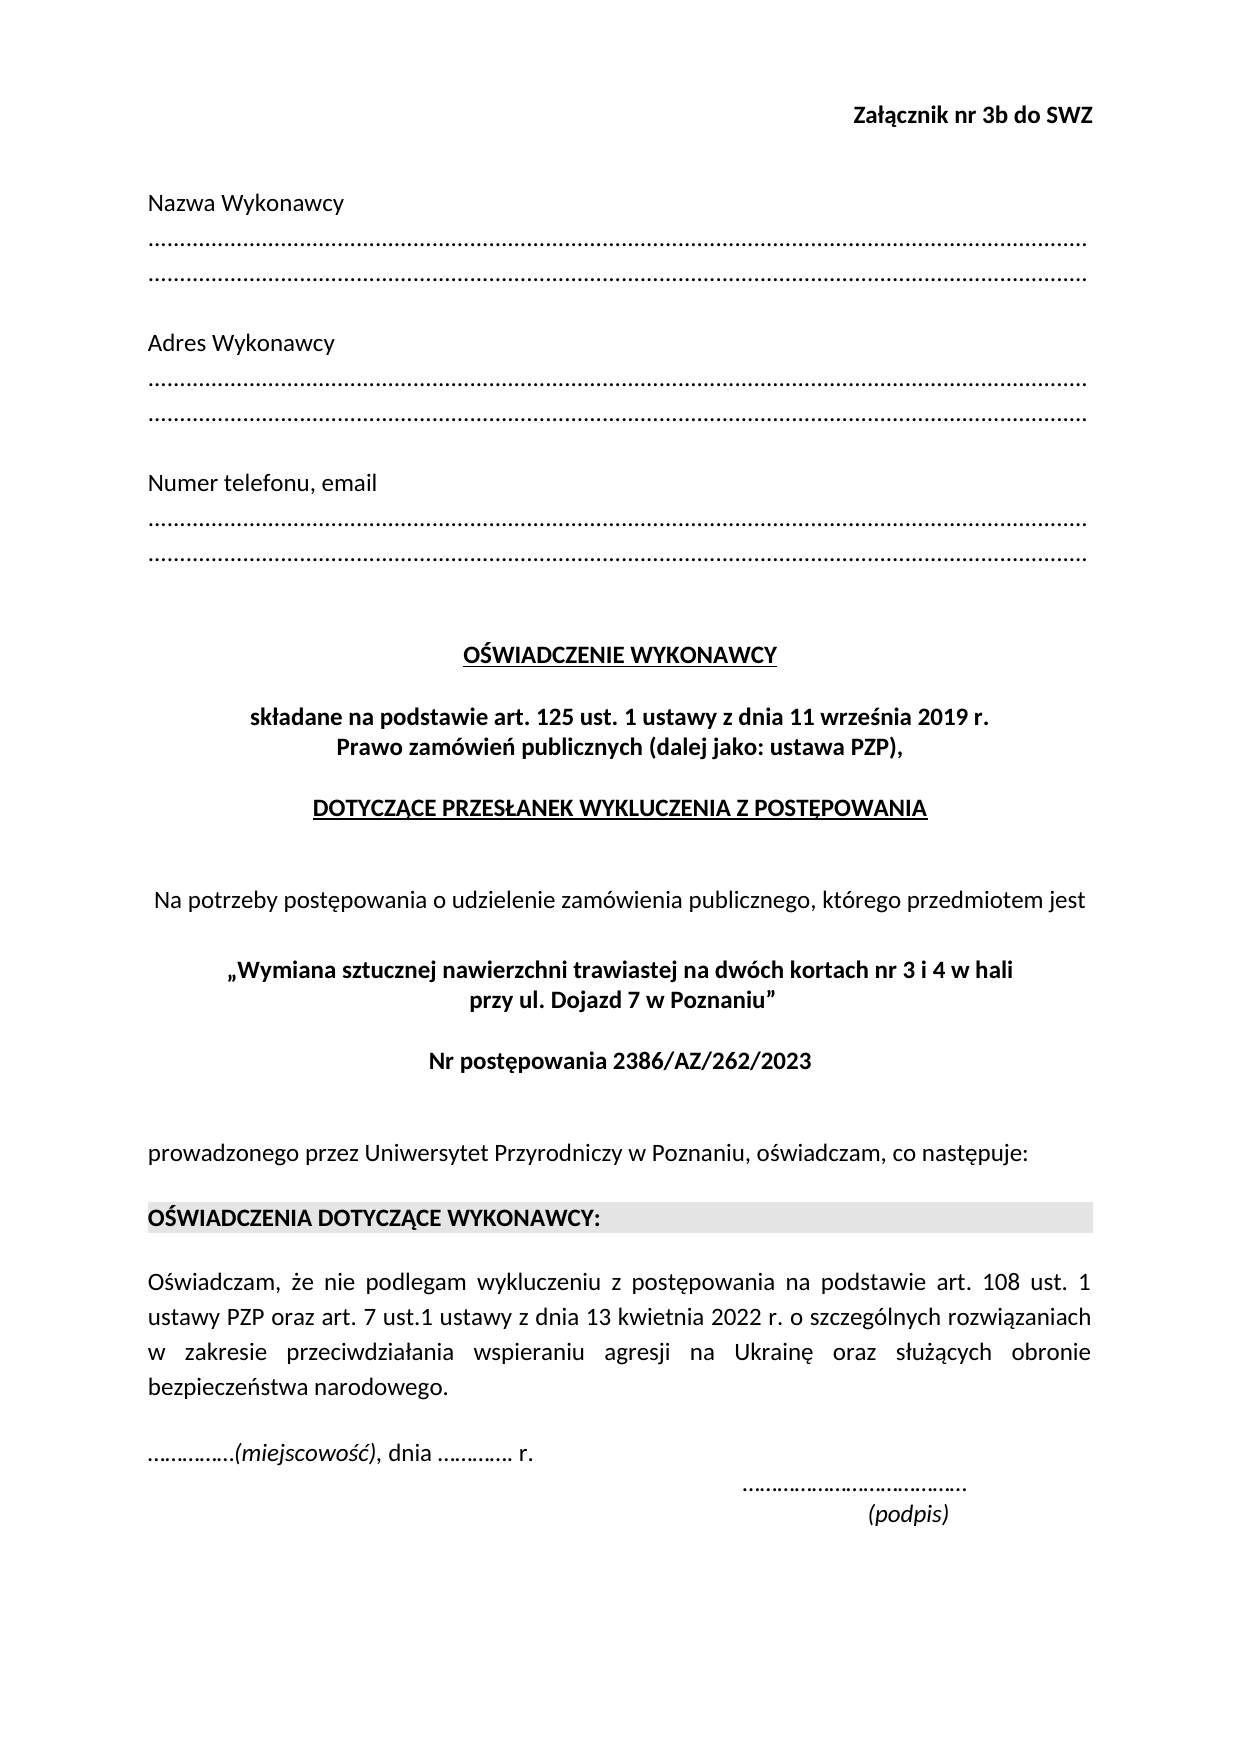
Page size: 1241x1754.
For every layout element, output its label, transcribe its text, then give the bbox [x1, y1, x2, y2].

text Oświadczam, że nie podlegam wykluczeniu z postępowania na podstawie art. 108 ust. 1 ustawy PZP oraz art. 7 ust.1 ustawy z dnia 13 kwietnia 2022 r. o szczególnych rozwiązaniach w zakresie przeciwdziałania wspieraniu agresji na Ukrainę oraz służących obronie bezpieczeństwa narodowego. [148, 1266, 1093, 1402]
text Prawo zamówień publicznych (dalej jako: ustawa PZP), [148, 731, 1093, 762]
text .......................................................................................................................................................................................................................................................................................................... [148, 362, 1093, 428]
text składane na podstawie art. 125 ust. 1 ustawy z dnia 11 września 2019 r. [148, 701, 1093, 731]
text .......................................................................................................................................................................................................................................................................................................... [148, 502, 1093, 568]
text „Wymiana sztucznej nawierzchni trawiastej na dwóch kortach nr 3 i 4 w hali przy ul. Dojazd 7 w Poznaniu” [148, 954, 1093, 1015]
text ……………(miejscowość), dnia …………. r. [148, 1437, 1093, 1467]
text (podpis) [148, 1498, 1093, 1528]
text OŚWIADCZENIA DOTYCZĄCE WYKONAWCY: [148, 1202, 1093, 1233]
text Na potrzeby postępowania o udzielenie zamówienia publicznego, którego przedmiotem jest [148, 884, 1093, 914]
text prowadzonego przez Uniwersytet Przyrodniczy w Poznaniu, oświadczam, co następuje: [148, 1137, 1093, 1167]
text Numer telefonu, email [148, 467, 1093, 498]
text .......................................................................................................................................................................................................................................................................................................... [148, 222, 1093, 288]
text Adres Wykonawcy [148, 327, 1093, 358]
text ………………………………… [516, 1467, 1093, 1498]
text DOTYCZĄCE PRZESŁANEK WYKLUCZENIA Z POSTĘPOWANIA [148, 792, 1093, 823]
text Nazwa Wykonawcy [148, 187, 1093, 218]
text OŚWIADCZENIE WYKONAWCY [148, 640, 1093, 670]
text Nr postępowania 2386/AZ/262/2023 [148, 1045, 1093, 1076]
